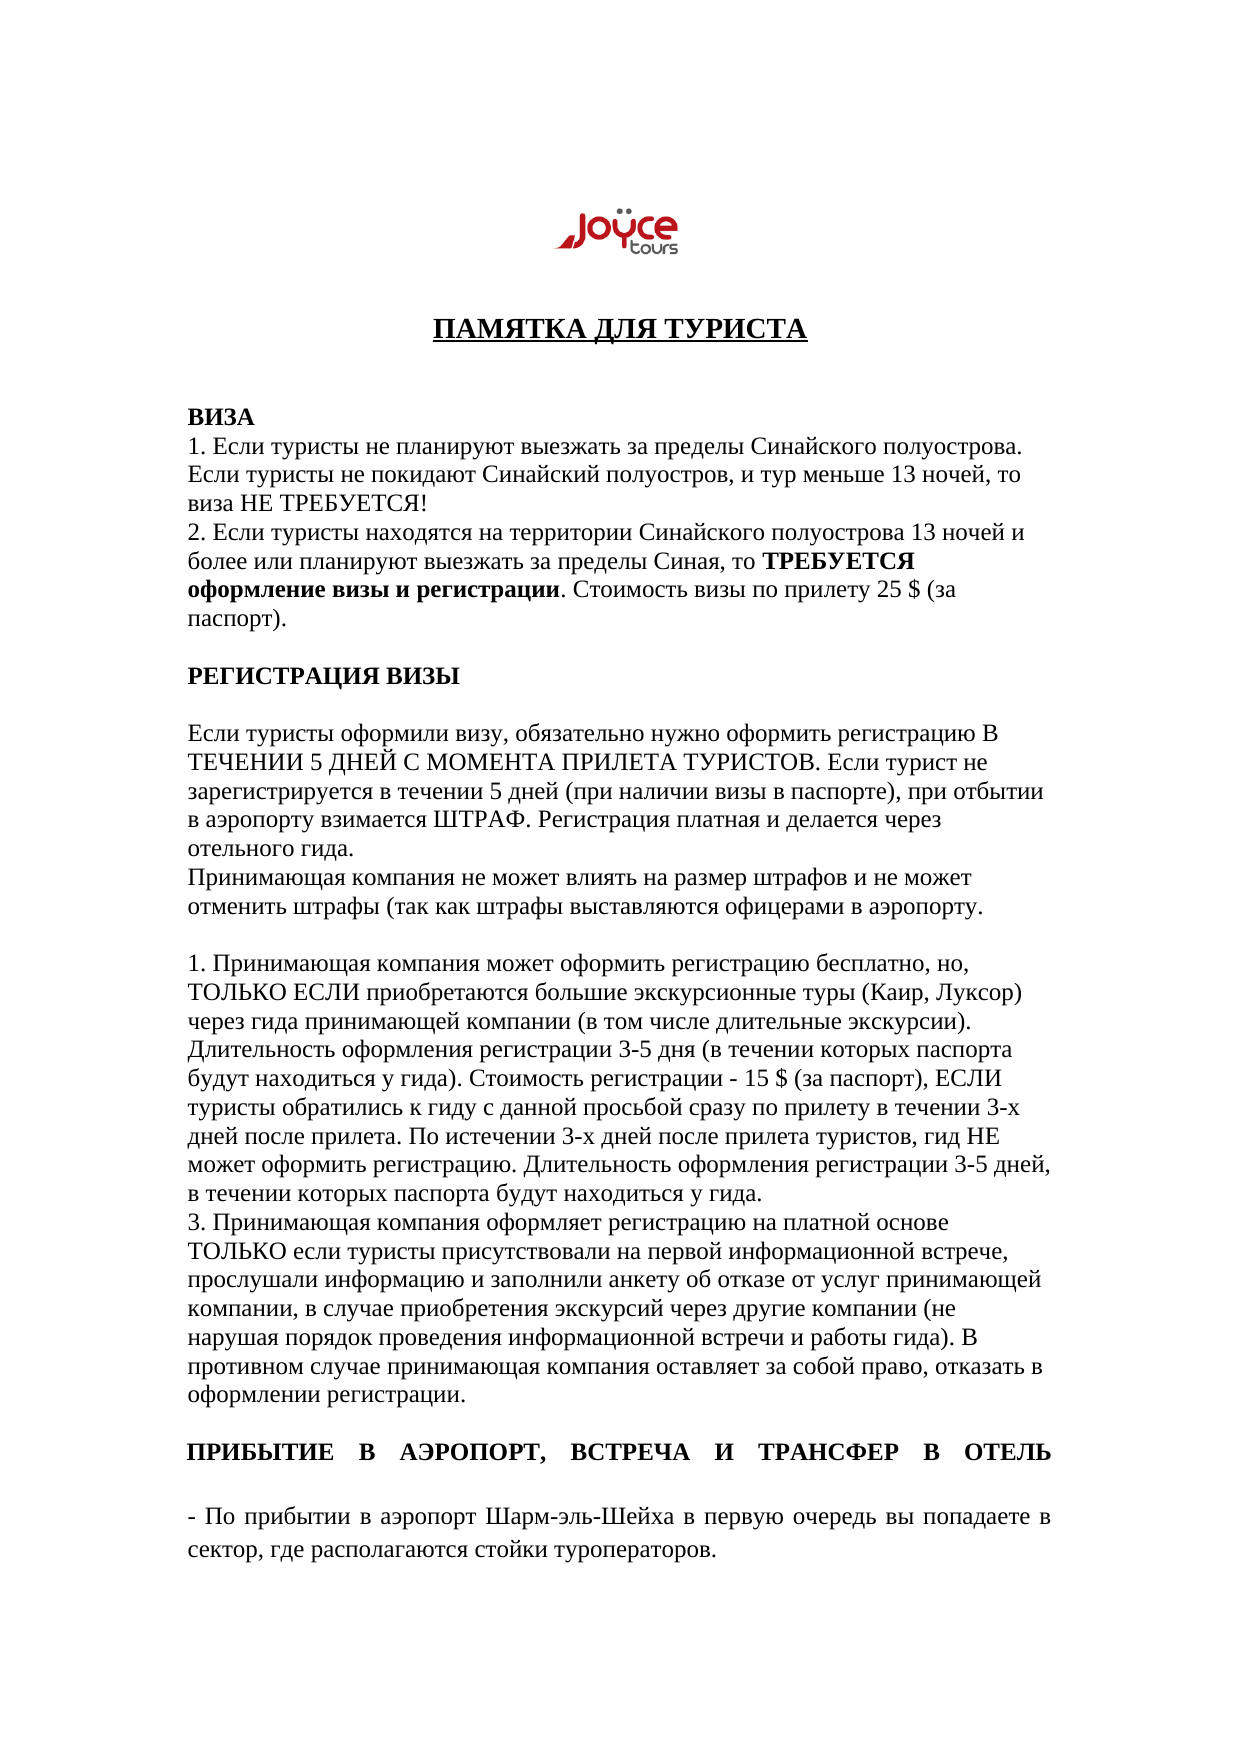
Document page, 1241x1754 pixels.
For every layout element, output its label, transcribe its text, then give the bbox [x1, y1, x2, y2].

text Принимающая компания не может влиять на размер штрафов и не может отменить штрафы (так как штрафы выставляются офицерами в аэропорту. [187, 862, 1053, 919]
text 3. Принимающая компания оформляет регистрацию на платной основе ТОЛЬКО если туристы присутствовали на первой информационной встрече, прослушали информацию и заполнили анкету об отказе от услуг принимающей компании, в случае приобретения экскурсий через другие компании (не нарушая порядок проведения информационной встречи и работы гида). В противном случае принимающая компания оставляет за собой право, отказать в оформлении регистрации. [187, 1207, 1053, 1408]
text ВИЗА [187, 402, 1053, 431]
text 1. Принимающая компания может оформить регистрацию бесплатно, но, ТОЛЬКО ЕСЛИ приобретаются большие экскурсионные туры (Каир, Луксор) через гида принимающей компании (в том числе длительные экскурсии). Длительность оформления регистрации 3-5 дня (в течении которых паспорта будут находиться у гида). Стоимость регистрации - 15 $ (за паспорт), ЕСЛИ туристы обратились к гиду с данной просьбой сразу по прилету в течении 3-х дней после прилета. По истечении 3-х дней после прилета туристов, гид НЕ может оформить регистрацию. Длительность оформления регистрации 3-5 дней, в течении которых паспорта будут находиться у гида. [187, 948, 1053, 1207]
text ПРИБЫТИЕ В АЭРОПОРТ, ВСТРЕЧА И ТРАНСФЕР В ОТЕЛЬ - По прибытии в аэропорт Шарм-эль-Шейха в первую очередь вы попадаете в сектор, где располагаются стойки туроператоров. [186, 1437, 1053, 1562]
text 1. Если туристы не планируют выезжать за пределы Синайского полуострова. Если туристы не покидают Синайский полуостров, и тур меньше 13 ночей, то виза НЕ ТРЕБУЕТСЯ! [187, 431, 1053, 517]
text РЕГИСТРАЦИЯ ВИЗЫ [187, 661, 1053, 689]
text 2. Если туристы находятся на территории Синайского полуострова 13 ночей и более или планируют выезжать за пределы Синая, то ТРЕБУЕТСЯ оформление визы и регистрации. Стоимость визы по прилету 25 $ (за паспорт). [187, 517, 1053, 632]
text Если туристы оформили визу, обязательно нужно оформить регистрацию В ТЕЧЕНИИ 5 ДНЕЙ С МОМЕНТА ПРИЛЕТА ТУРИСТОВ. Если турист не зарегистрируется в течении 5 дней (при наличии визы в паспорте), при отбытии в аэропорту взимается ШТРАФ. Регистрация платная и делается через отельного гида. [187, 718, 1053, 862]
text ПАМЯТКА ДЛЯ ТУРИСТА [187, 311, 1053, 344]
picture [504, 147, 736, 311]
